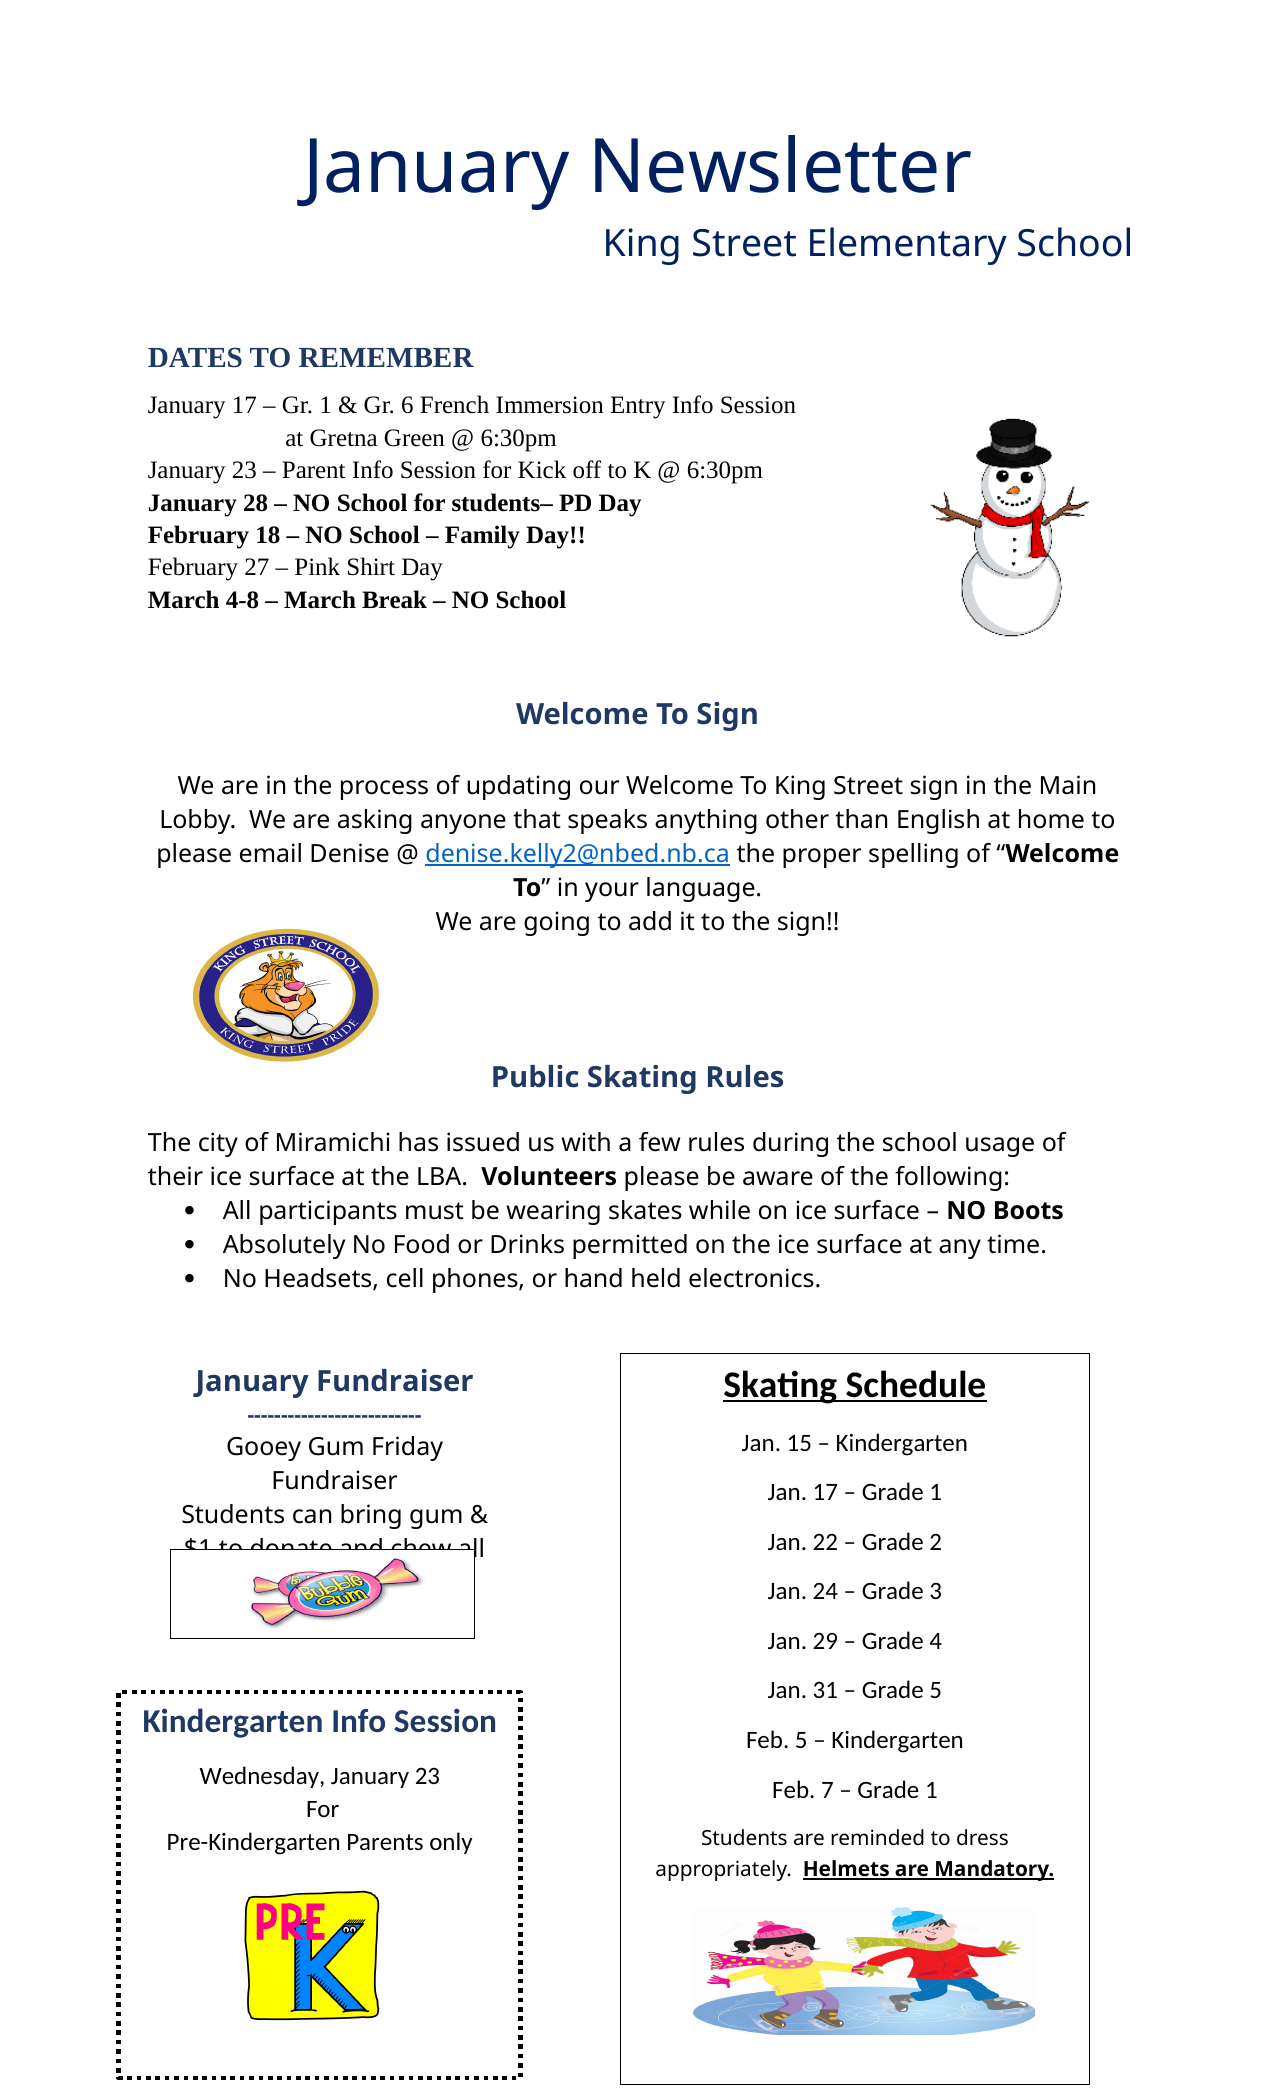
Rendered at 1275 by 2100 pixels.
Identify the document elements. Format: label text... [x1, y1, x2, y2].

text February 18 – NO School – Family Day!! [148, 520, 879, 549]
picture [925, 409, 1100, 644]
text January 17 – Gr. 1 & Gr. 6 French Immersion Entry Info Session [148, 390, 1127, 419]
text We are in the process of updating our Welcome To King Street sign in the Main Lobby. We are asking anyone that speaks anything other than English at home to please email Denise @ denise.kelly2@nbed.nb.ca the proper spelling of “Welcome To” in your language. [148, 767, 1127, 904]
text DATES TO REMEMBER [148, 340, 1127, 374]
list Absolutely No Food or Drinks permitted on the ice surface at any time. [185, 1227, 1127, 1261]
picture [693, 1907, 1036, 2035]
text We are going to add it to the sign!! [148, 904, 1127, 938]
picture [243, 1873, 381, 2035]
picture [247, 1557, 426, 1630]
text January Newsletter [148, 112, 1127, 215]
picture [193, 925, 379, 1064]
text January 28 – NO School for students– PD Day [148, 488, 879, 516]
text Welcome To Sign [148, 694, 1127, 733]
text Public Skating Rules [148, 1057, 1127, 1096]
text January 23 – Parent Info Session for Kick off to K @ 6:30pm [148, 455, 879, 484]
text The city of Miramichi has issued us with a few rules during the school usage of their ice surface at the LBA. Volunteers please be aware of the following: [148, 1125, 1127, 1193]
list All participants must be wearing skates while on ice surface – NO Boots [185, 1193, 1127, 1227]
text February 27 – Pink Shirt Day [148, 552, 879, 581]
text at Gretna Green @ 6:30pm [148, 423, 879, 452]
list No Headsets, cell phones, or hand held electronics. [185, 1261, 1127, 1295]
text March 4-8 – March Break – NO School [148, 585, 879, 613]
